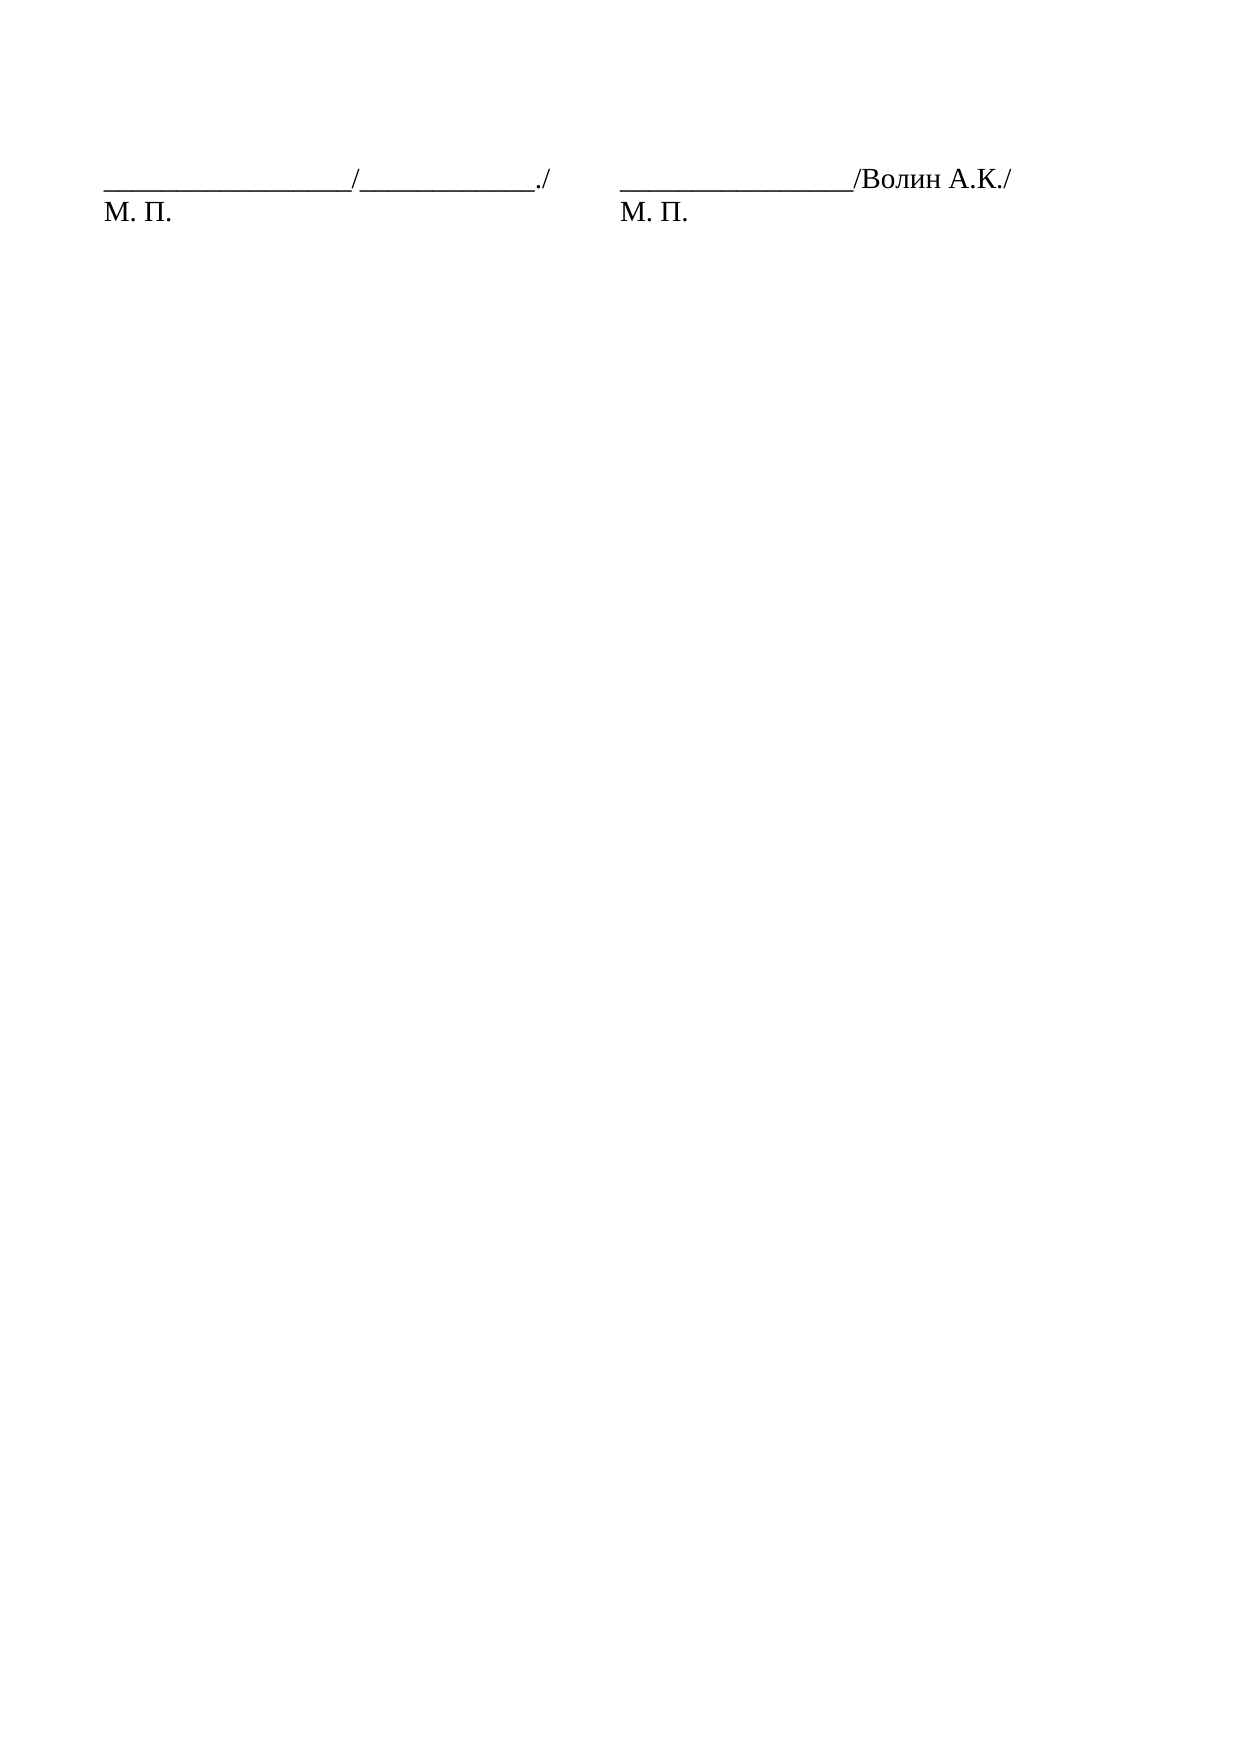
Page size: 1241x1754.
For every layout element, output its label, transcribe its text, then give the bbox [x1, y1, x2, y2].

text М. П. М. П. [103, 194, 1167, 228]
text _________________/____________./ ________________/Волин А.К./ [103, 161, 1167, 194]
